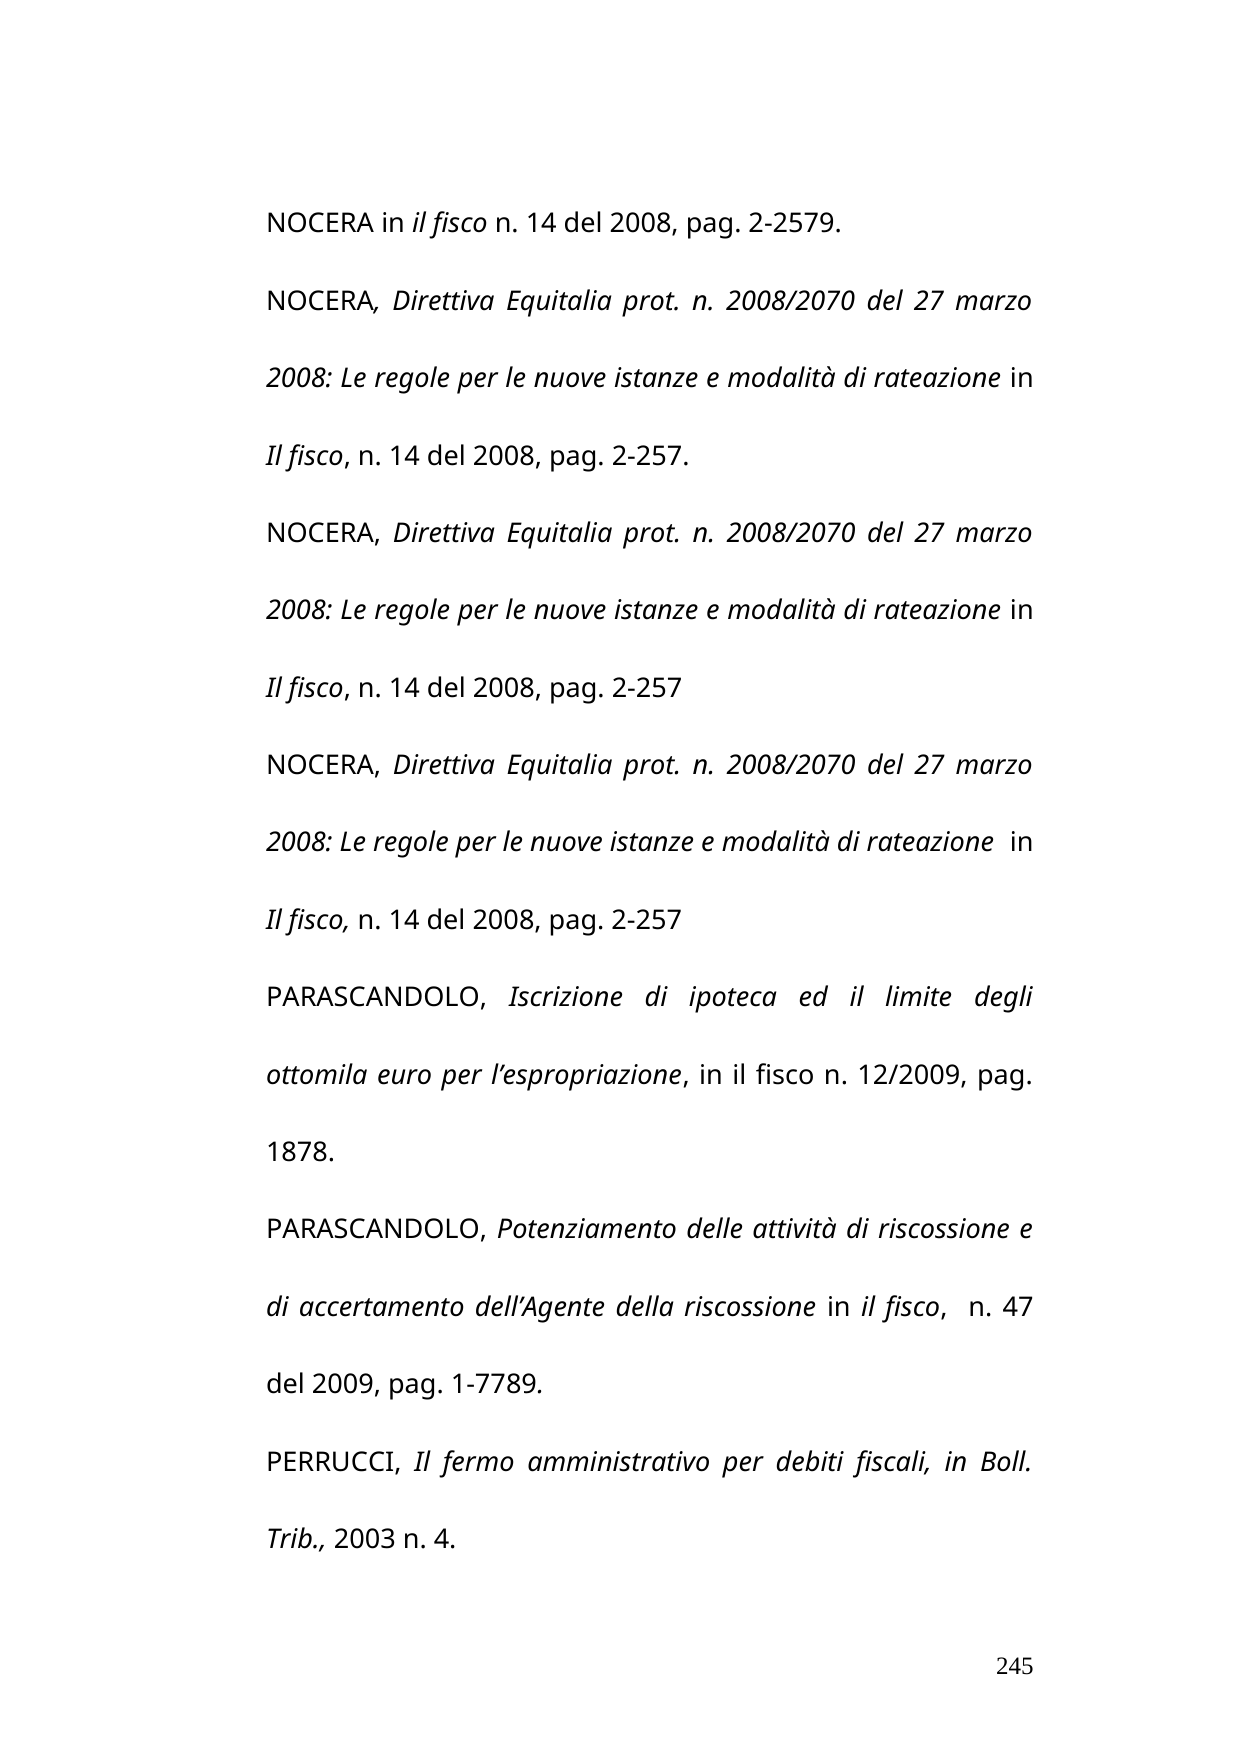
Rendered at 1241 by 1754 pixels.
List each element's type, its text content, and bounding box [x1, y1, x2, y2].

text NOCERA, Direttiva Equitalia prot. n. 2008/2070 del 27 marzo 2008: Le regole per le nuove istanze e modalità di rateazione in Il fisco, n. 14 del 2008, pag. 2-257 [266, 513, 1033, 705]
text PARASCANDOLO, Iscrizione di ipoteca ed il limite degli ottomila euro per l’espropriazione, in il fisco n. 12/2009, pag. 1878. [266, 978, 1033, 1169]
text NOCERA in il fisco n. 14 del 2008, pag. 2-2579. [266, 204, 1033, 241]
text PARASCANDOLO, Potenziamento delle attività di riscossione e di accertamento dell’Agente della riscossione in il fisco, n. 47 del 2009, pag. 1-7789. [266, 1210, 1033, 1402]
text NOCERA, Direttiva Equitalia prot. n. 2008/2070 del 27 marzo 2008: Le regole per le nuove istanze e modalità di rateazione in Il fisco, n. 14 del 2008, pag. 2-257. [266, 281, 1033, 473]
text NOCERA, Direttiva Equitalia prot. n. 2008/2070 del 27 marzo 2008: Le regole per le nuove istanze e modalità di rateazione in Il fisco, n. 14 del 2008, pag. 2-257 [266, 746, 1033, 937]
text PERRUCCI, Il fermo amministrativo per debiti fiscali, in Boll. Trib., 2003 n. 4. [266, 1442, 1033, 1556]
